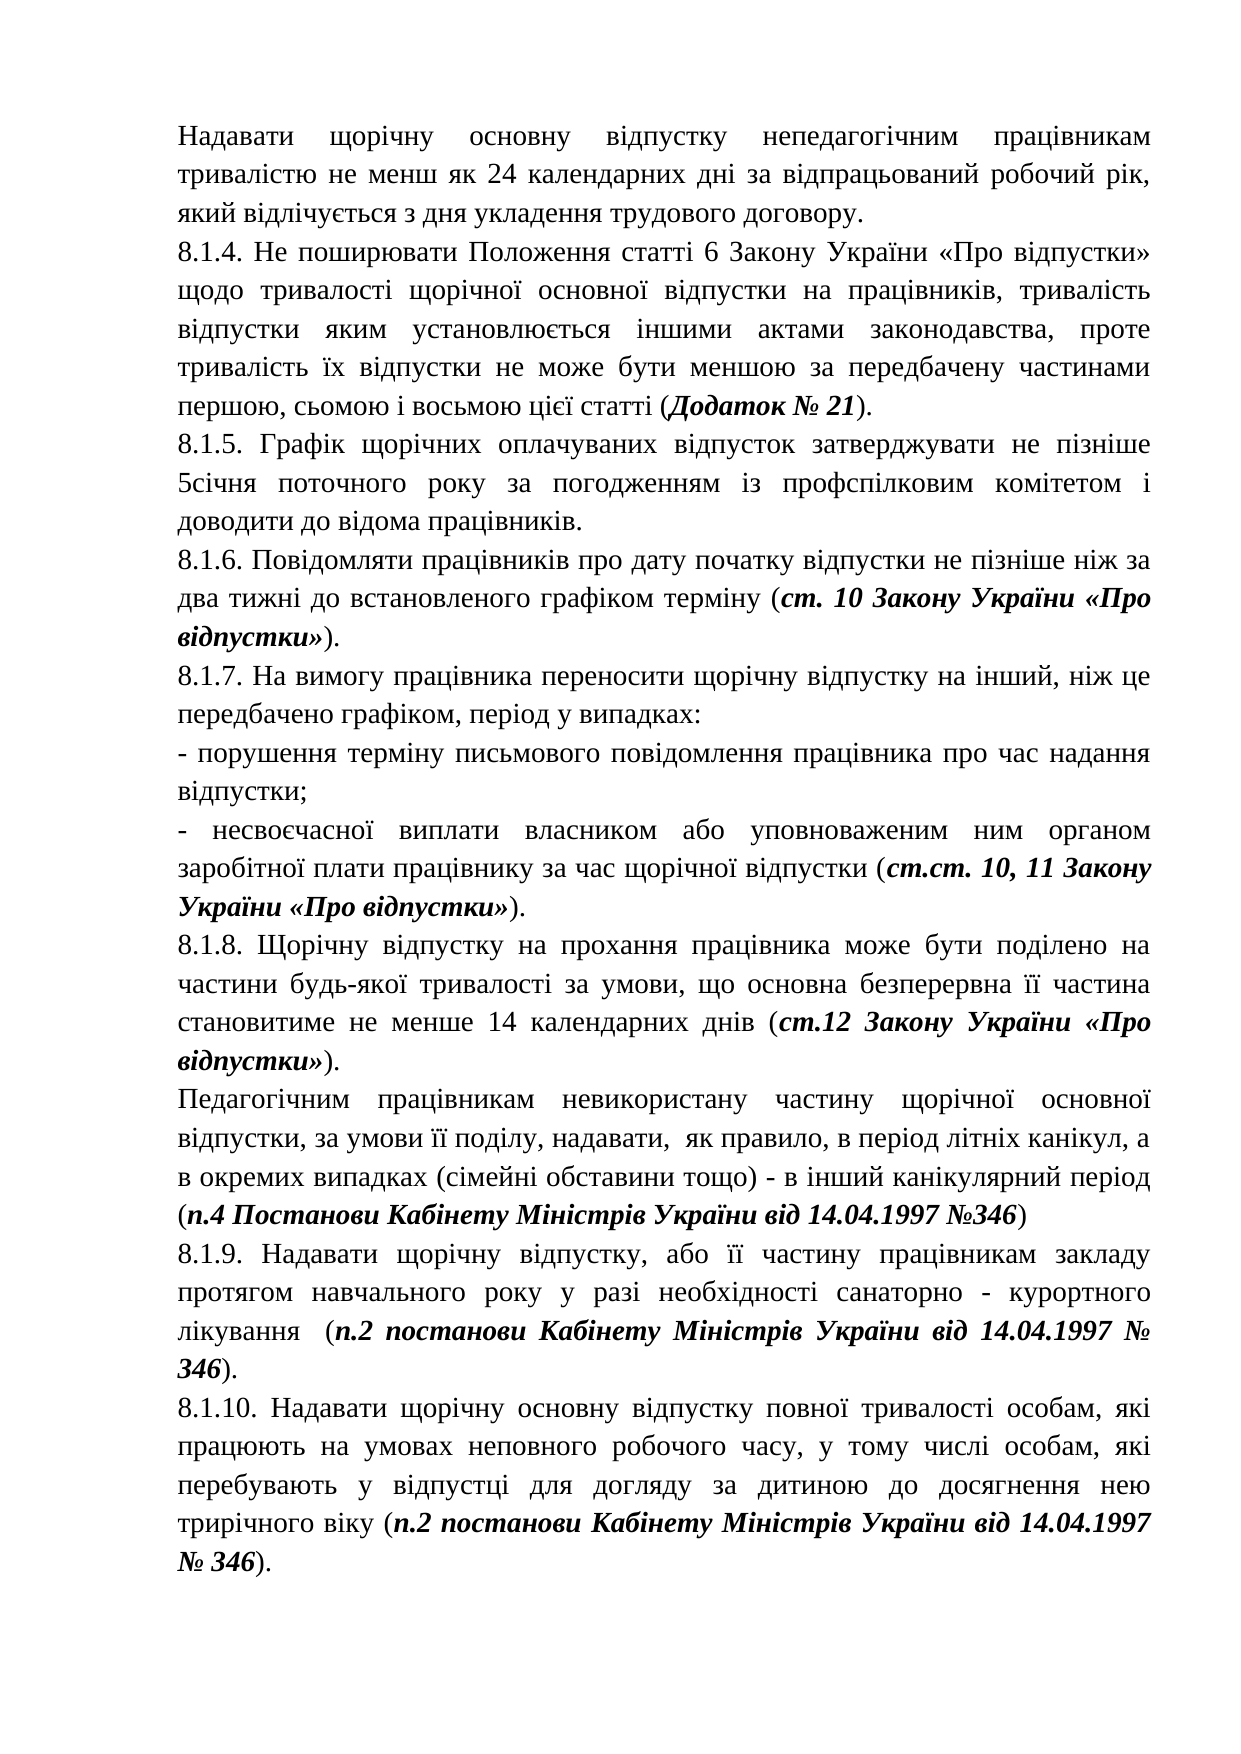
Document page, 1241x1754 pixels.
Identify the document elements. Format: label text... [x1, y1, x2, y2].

text 8.1.6. Повідомляти працівників про дату початку відпустки не пізніше ніж за два тижні до встановленого графіком терміну (ст. 10 Закону України «Про відпустки»). [177, 542, 1152, 653]
text 8.1.5. Графік щорічних оплачуваних відпусток затверджувати не пізніше 5січня поточного року за погодженням із профспілковим комітетом і доводити до відома працівників. [177, 426, 1152, 537]
text 8.1.8. Щорічну відпустку на прохання працівника може бути поділено на частини будь-якої тривалості за умови, що основна безперервна її частина становитиме не менше 14 календарних днів (ст.12 Закону України «Про відпустки»). [177, 927, 1152, 1077]
text 8.1.9. Надавати щорічну відпустку, або її частину працівникам закладу протягом навчального року у разі необхідності санаторно - курортного лікування (п.2 постанови Кабінету Міністрів України від 14.04.1997 № 346). [177, 1236, 1152, 1385]
text - несвоєчасної виплати власником або уповноваженим ним органом заробітної плати працівнику за час щорічної відпустки (ст.ст. 10, 11 Закону України «Про відпустки»). [177, 812, 1152, 922]
text 8.1.4. Не поширювати Положення статті 6 Закону України «Про відпустки» щодо тривалості щорічної основної відпустки на працівників, тривалість відпустки яким установлюється іншими актами законодавства, проте тривалість їх відпустки не може бути меншою за передбачену частинами першою, сьомою і восьмою цієї статті (Додаток № 21). [177, 234, 1152, 421]
text Педагогічним працівникам невикористану частину щорічної основної відпустки, за умови її поділу, надавати, як правило, в період літніх канікул, а в окремих випадках (сімейні обставини тощо) - в інший канікулярний період (п.4 Постанови Кабінету Міністрів України від 14.04.1997 №346) [177, 1082, 1152, 1231]
text Надавати щорічну основну відпустку непедагогічним працівникам тривалістю не менш як 24 календарних дні за відпрацьований робочий рік, який відлічується з дня укладення трудового договору. [177, 118, 1152, 229]
text - порушення терміну письмового повідомлення працівника про час надання відпустки; [177, 735, 1152, 807]
text 8.1.10. Надавати щорічну основну відпустку повної тривалості особам, які працюють на умовах неповного робочого часу, у тому числі особам, які перебувають у відпустці для догляду за дитиною до досягнення нею трирічного віку (п.2 постанови Кабінету Міністрів України від 14.04.1997 № 346). [177, 1390, 1152, 1578]
text 8.1.7. На вимогу працівника переносити щорічну відпустку на інший, ніж це передбачено графіком, період у випадках: [177, 658, 1152, 730]
